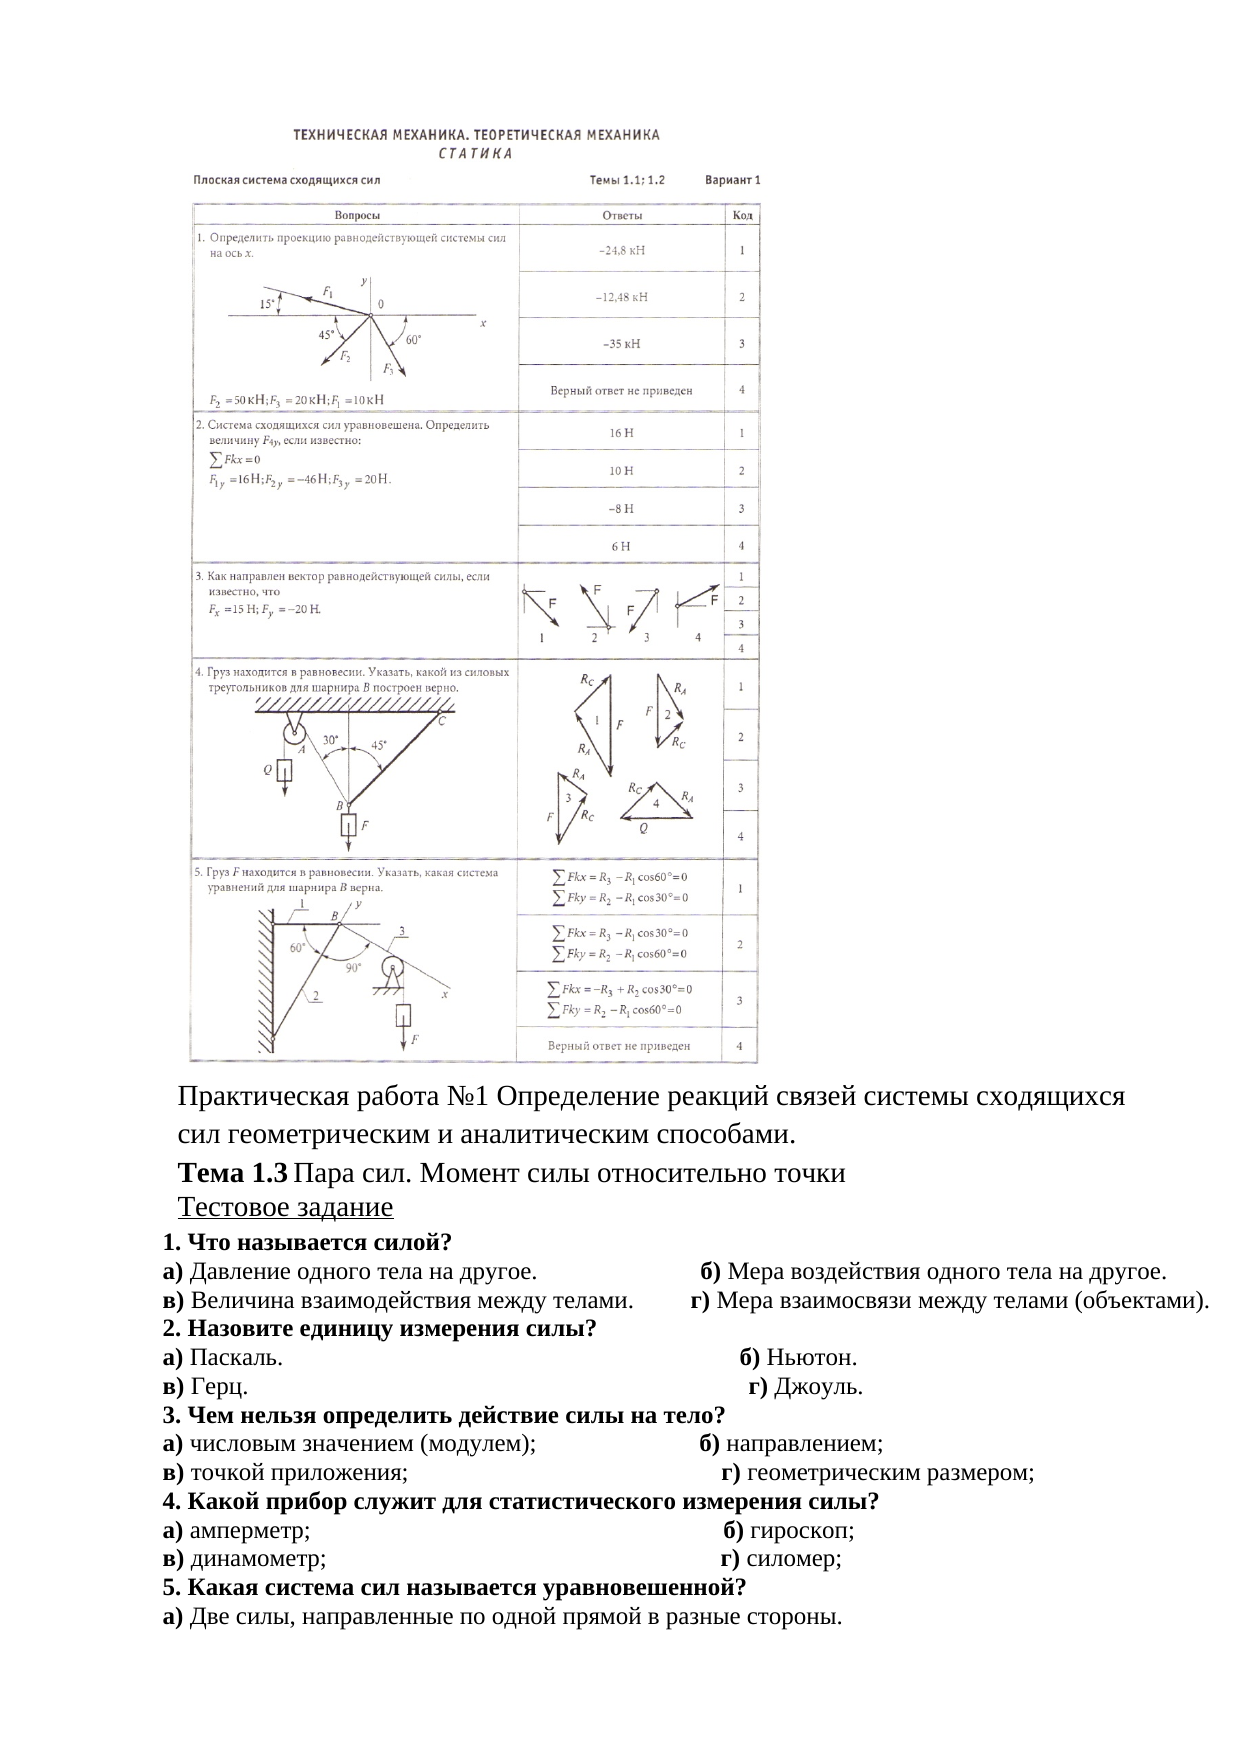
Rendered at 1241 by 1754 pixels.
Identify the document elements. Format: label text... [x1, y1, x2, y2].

text 3. Чем нельзя определить действие силы на тело? [162, 1400, 1211, 1428]
text а) Давление одного тела на другое. б) Мера воздействия одного тела на другое. [162, 1256, 1211, 1285]
text в) Герц. г) Джоуль. [162, 1371, 1211, 1400]
text 5. Какая система сил называется уравновешенной? [162, 1572, 1211, 1601]
text а) Паскаль. б) Ньютон. [162, 1342, 1211, 1371]
text 4. Какой прибор служит для статистического измерения силы? [162, 1486, 1211, 1515]
text Тестовое задание [177, 1189, 1152, 1222]
text а) Две силы, направленные по одной прямой в разные стороны. [162, 1601, 1211, 1630]
text в) Величина взаимодействия между телами. г) Мера взаимосвязи между телами (объектами). [162, 1285, 1211, 1313]
text Тема 1.3 Пара сил. Момент силы относительно точки [177, 1155, 1152, 1189]
text а) числовым значением (модулем); б) направлением; [162, 1428, 1211, 1457]
picture [177, 118, 780, 1078]
text Практическая работа №1 Определение реакций связей системы сходящихся сил геометрическим и аналитическим способами. [177, 1078, 1152, 1150]
text в) динамометр; г) силомер; [162, 1543, 1211, 1572]
text а) амперметр; б) гироскоп; [162, 1515, 1211, 1543]
text 2. Назовите единицу измерения силы? [162, 1313, 1211, 1342]
text 1. Что называется силой? [162, 1227, 1211, 1256]
text в) точкой приложения; г) геометрическим размером; [162, 1457, 1211, 1486]
